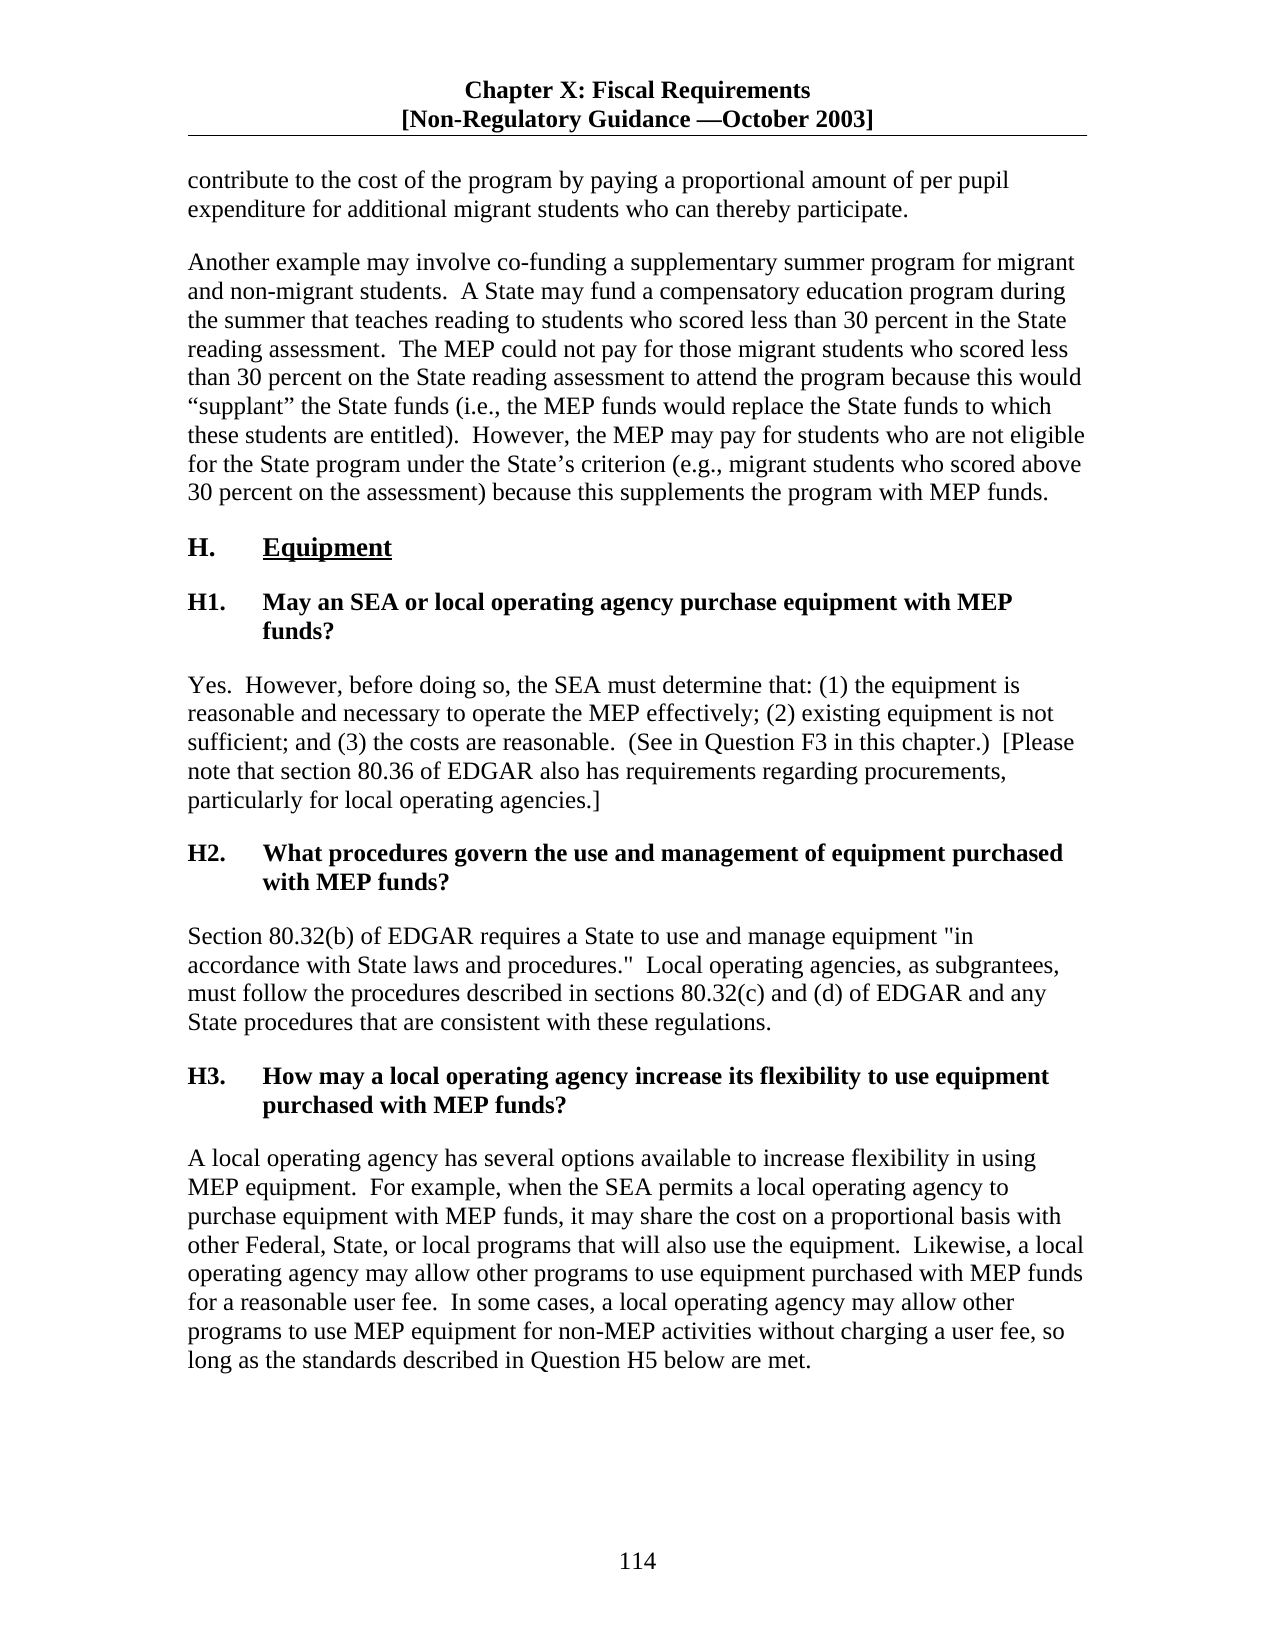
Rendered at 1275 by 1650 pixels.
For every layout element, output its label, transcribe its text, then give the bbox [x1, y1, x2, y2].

subtitle H2. What procedures govern the use and management of equipment purchased with MEP funds? [187, 838, 1087, 896]
subtitle Equipment [187, 531, 1087, 562]
text Yes. However, before doing so, the SEA must determine that: (1) the equipment is reasonable and necessary to operate the MEP effectively; (2) existing equipment is not sufficient; and (3) the costs are reasonable. (See in Question F3 in this chapter.) [Please note that section 80.36 of EDGAR also has requirements regarding procurements, particularly for local operating agencies.] [187, 670, 1087, 813]
subtitle H3. How may a local operating agency increase its flexibility to use equipment purchased with MEP funds? [187, 1061, 1087, 1118]
text Section 80.32(b) of EDGAR requires a State to use and manage equipment "in accordance with State laws and procedures." Local operating agencies, as subgrantees, must follow the procedures described in sections 80.32(c) and (d) of EDGAR and any State procedures that are consistent with these regulations. [187, 921, 1087, 1036]
subtitle H1. May an SEA or local operating agency purchase equipment with MEP funds? [187, 587, 1087, 645]
text A local operating agency has several options available to increase flexibility in using MEP equipment. For example, when the SEA permits a local operating agency to purchase equipment with MEP funds, it may share the cost on a proportional basis with other Federal, State, or local programs that will also use the equipment. Likewise, a local operating agency may allow other programs to use equipment purchased with MEP funds for a reasonable user fee. In some cases, a local operating agency may allow other programs to use MEP equipment for non-MEP activities without charging a user fee, so long as the standards described in Question H5 below are met. [187, 1143, 1087, 1373]
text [187, 165, 1087, 222]
text Another example may involve co-funding a supplementary summer program for migrant and non-migrant students. A State may fund a compensatory education program during the summer that teaches reading to students who scored less than 30 percent in the State reading assessment. The MEP could not pay for those migrant students who scored less than 30 percent on the State reading assessment to attend the program because this would “supplant” the State funds (i.e., the MEP funds would replace the State funds to which these students are entitled). However, the MEP may pay for students who are not eligible for the State program under the State’s criterion (e.g., migrant students who scored above 30 percent on the assessment) because this supplements the program with MEP funds. [187, 247, 1087, 506]
